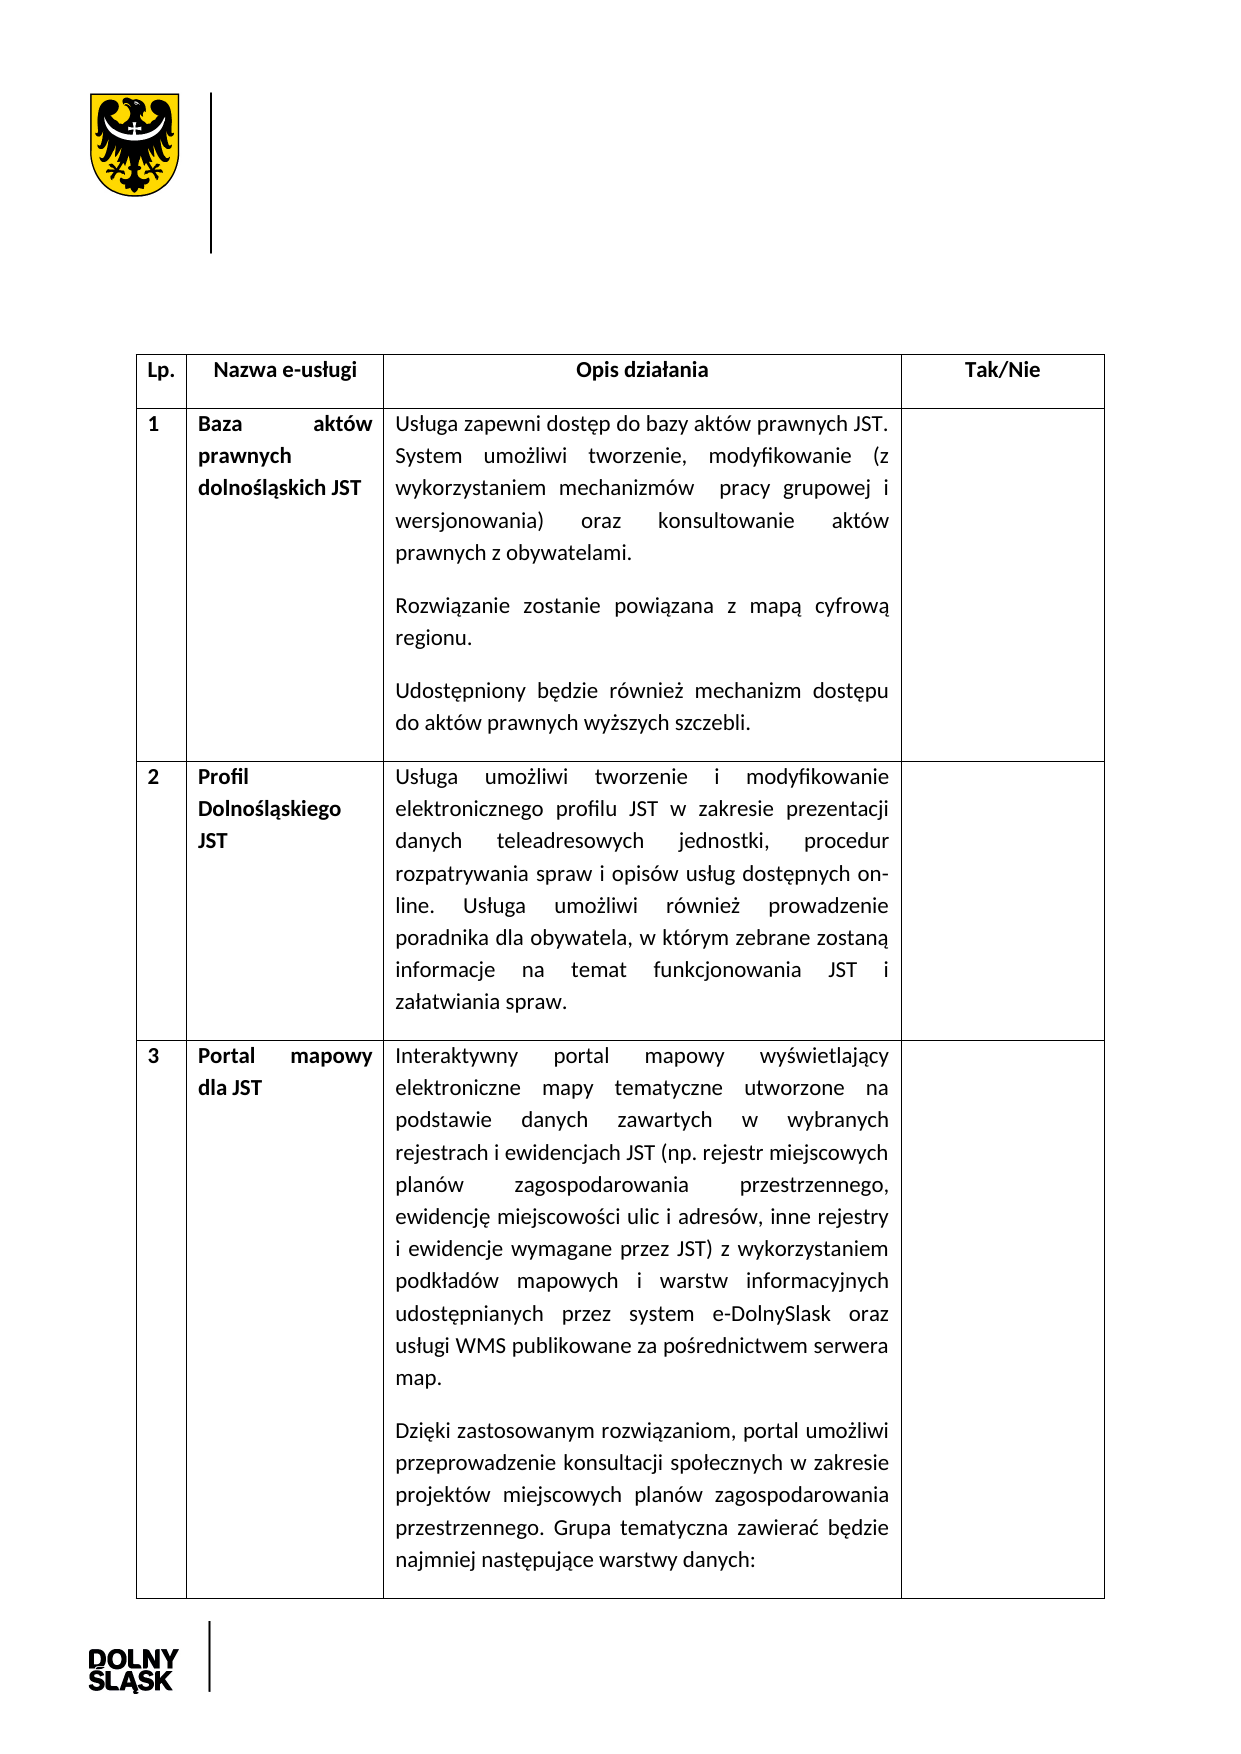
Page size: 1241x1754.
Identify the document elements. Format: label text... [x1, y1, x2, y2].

table_cell Usługa umożliwi tworzenie i modyfikowanie elektronicznego profilu JST w zakresie prezentacji danych teleadresowych jednostki, procedur rozpatrywania spraw i opisów usług dostępnych on-line. Usługa umożliwi również prowadzenie poradnika dla obywatela, w którym zebrane zostaną informacje na temat funkcjonowania JST i załatwiania spraw. [384, 762, 901, 1040]
table_header Opis działania [384, 355, 901, 408]
table_cell Usługa zapewni dostęp do bazy aktów prawnych JST. System umożliwi tworzenie, modyfikowanie (z wykorzystaniem mechanizmów pracy grupowej i wersjonowania) oraz konsultowanie aktów prawnych z obywatelami. Rozwiązanie zostanie powiązana z mapą cyfrową regionu. Udostępniony będzie również mechanizm dostępu do aktów prawnych wyższych szczebli. [384, 409, 901, 761]
picture [88, 1616, 1153, 1695]
table_header Lp. [137, 355, 186, 408]
table_cell Portal mapowy dla JST [187, 1041, 383, 1597]
picture [88, 88, 216, 255]
table_cell 3 [137, 1041, 186, 1597]
table_cell Baza aktów prawnych dolnośląskich JST [187, 409, 383, 761]
table_cell [902, 1041, 1104, 1597]
table_cell 2 [137, 762, 186, 1040]
table_cell [902, 762, 1104, 1040]
table_cell 1 [137, 409, 186, 761]
table_header Tak/Nie [902, 355, 1104, 408]
table_header Nazwa e-usługi [187, 355, 383, 408]
table_cell Profil Dolnośląskiego JST [187, 762, 383, 1040]
table_cell [902, 409, 1104, 761]
